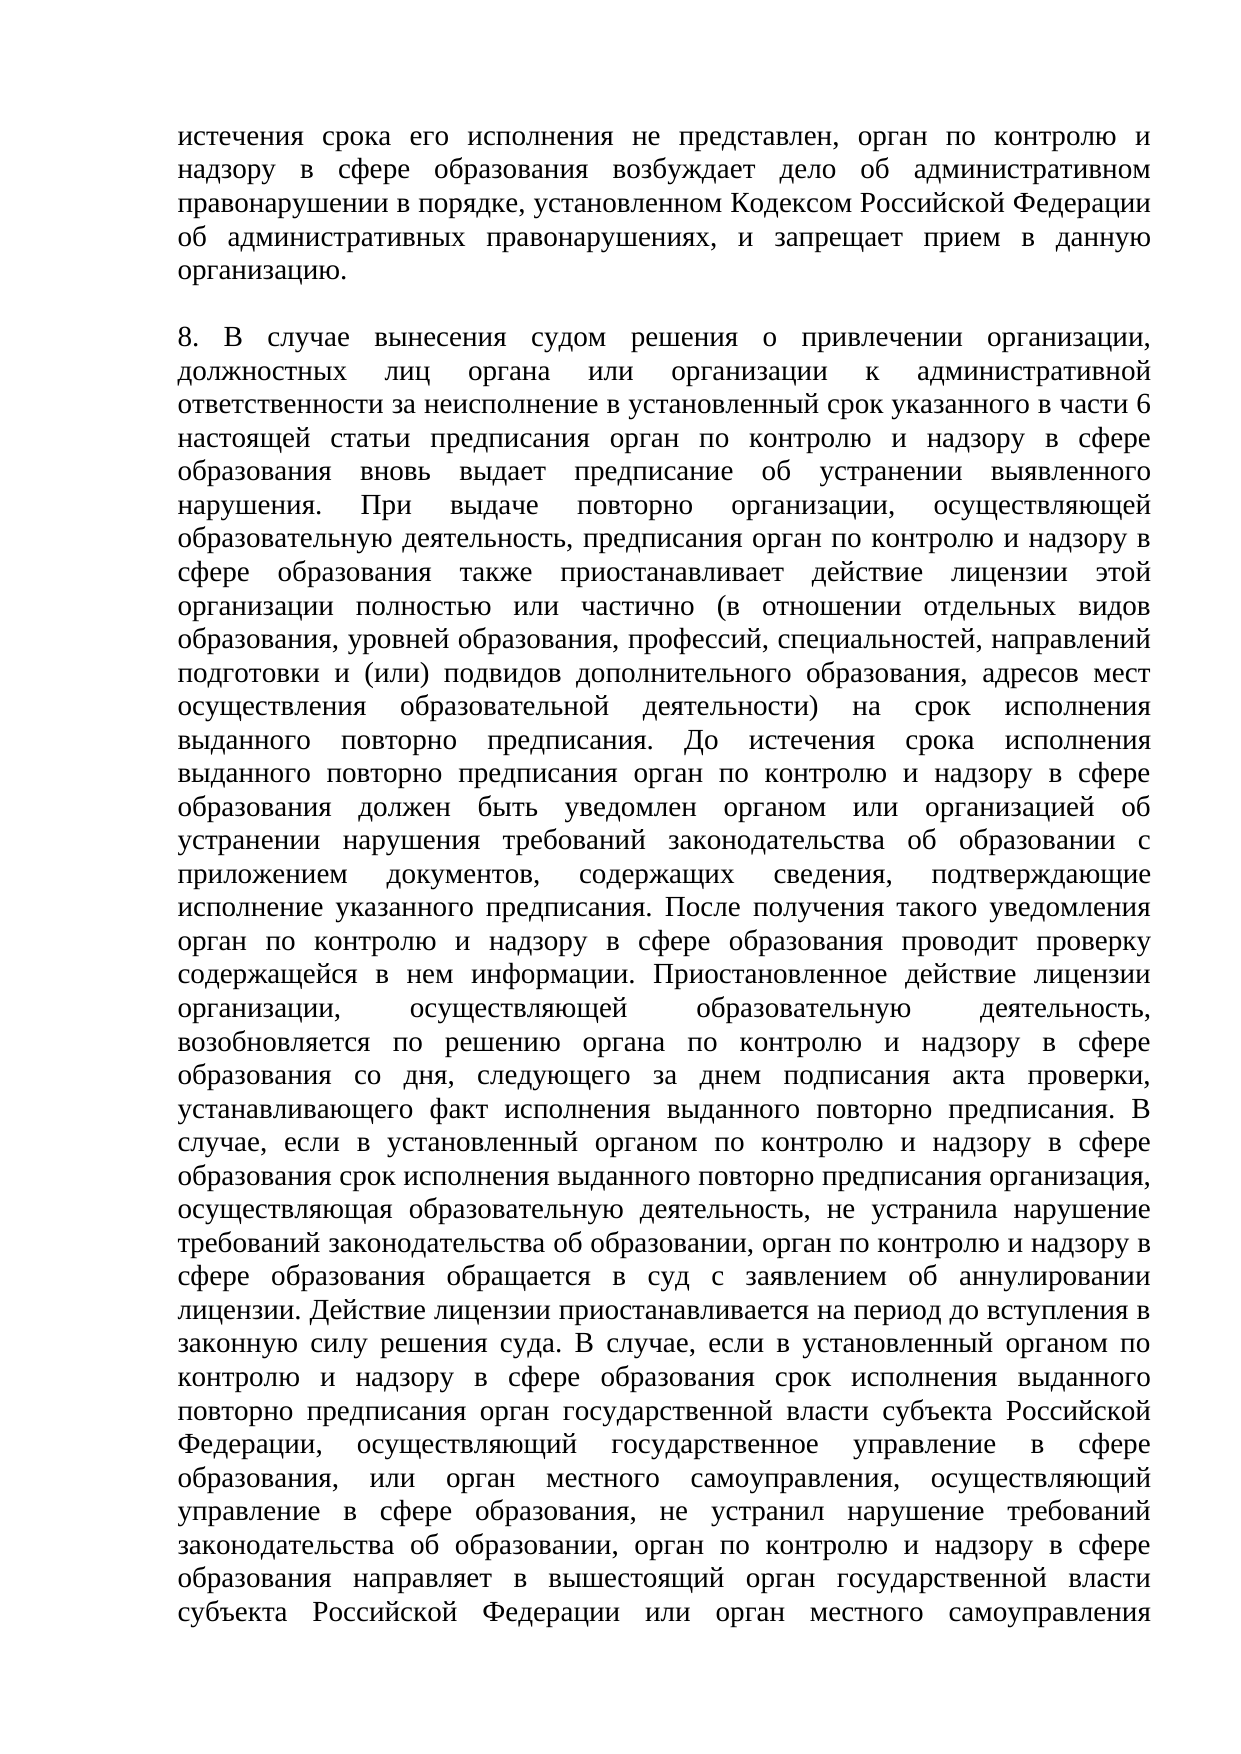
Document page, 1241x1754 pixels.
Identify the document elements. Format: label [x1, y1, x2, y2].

text [177, 118, 1152, 286]
text [177, 319, 1152, 1627]
